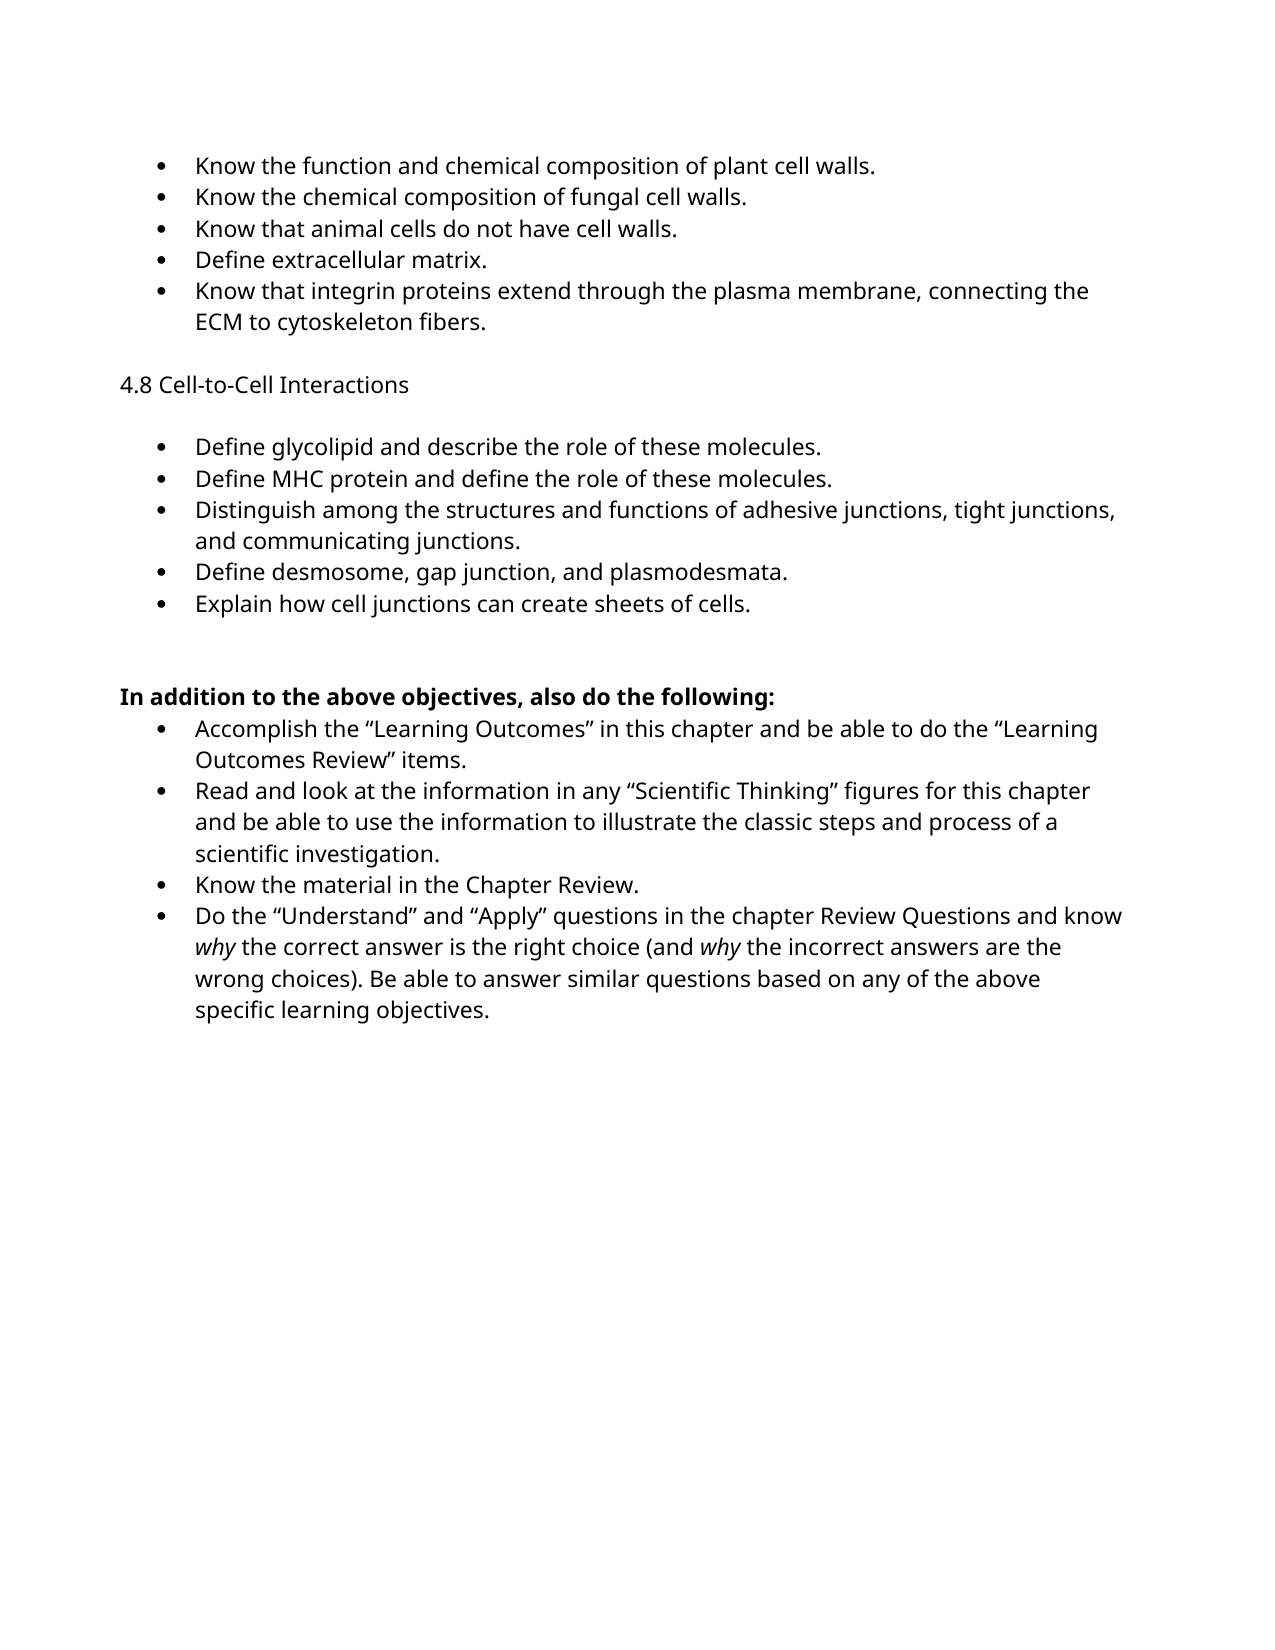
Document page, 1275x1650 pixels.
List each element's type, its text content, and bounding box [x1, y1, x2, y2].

list Define glycolipid and describe the role of these molecules. [157, 431, 1125, 462]
list Do the “Understand” and “Apply” questions in the chapter Review Questions and know why the correct answer is the right choice (and why the incorrect answers are the wrong choices). Be able to answer similar questions based on any of the above specific learning objectives. [157, 900, 1125, 1025]
list Explain how cell junctions can create sheets of cells. [157, 587, 1125, 619]
list Accomplish the “Learning Outcomes” in this chapter and be able to do the “Learning Outcomes Review” items. [157, 712, 1125, 775]
list Know the chemical composition of fungal cell walls. [157, 181, 1125, 212]
list Define desmosome, gap junction, and plasmodesmata. [157, 556, 1125, 587]
list Define extracellular matrix. [157, 244, 1125, 275]
text 4.8 Cell-to-Cell Interactions [120, 369, 1125, 400]
text In addition to the above objectives, also do the following: [120, 681, 1125, 712]
list Distinguish among the structures and functions of adhesive junctions, tight junctions, and communicating junctions. [157, 494, 1125, 556]
list Know that integrin proteins extend through the plasma membrane, connecting the ECM to cytoskeleton fibers. [157, 275, 1125, 337]
list Know the material in the Chapter Review. [157, 869, 1125, 900]
list Know the function and chemical composition of plant cell walls. [157, 150, 1125, 181]
list Read and look at the information in any “Scientific Thinking” figures for this chapter and be able to use the information to illustrate the classic steps and process of a scientific investigation. [157, 775, 1125, 869]
list Define MHC protein and define the role of these molecules. [157, 462, 1125, 494]
list Know that animal cells do not have cell walls. [157, 212, 1125, 244]
